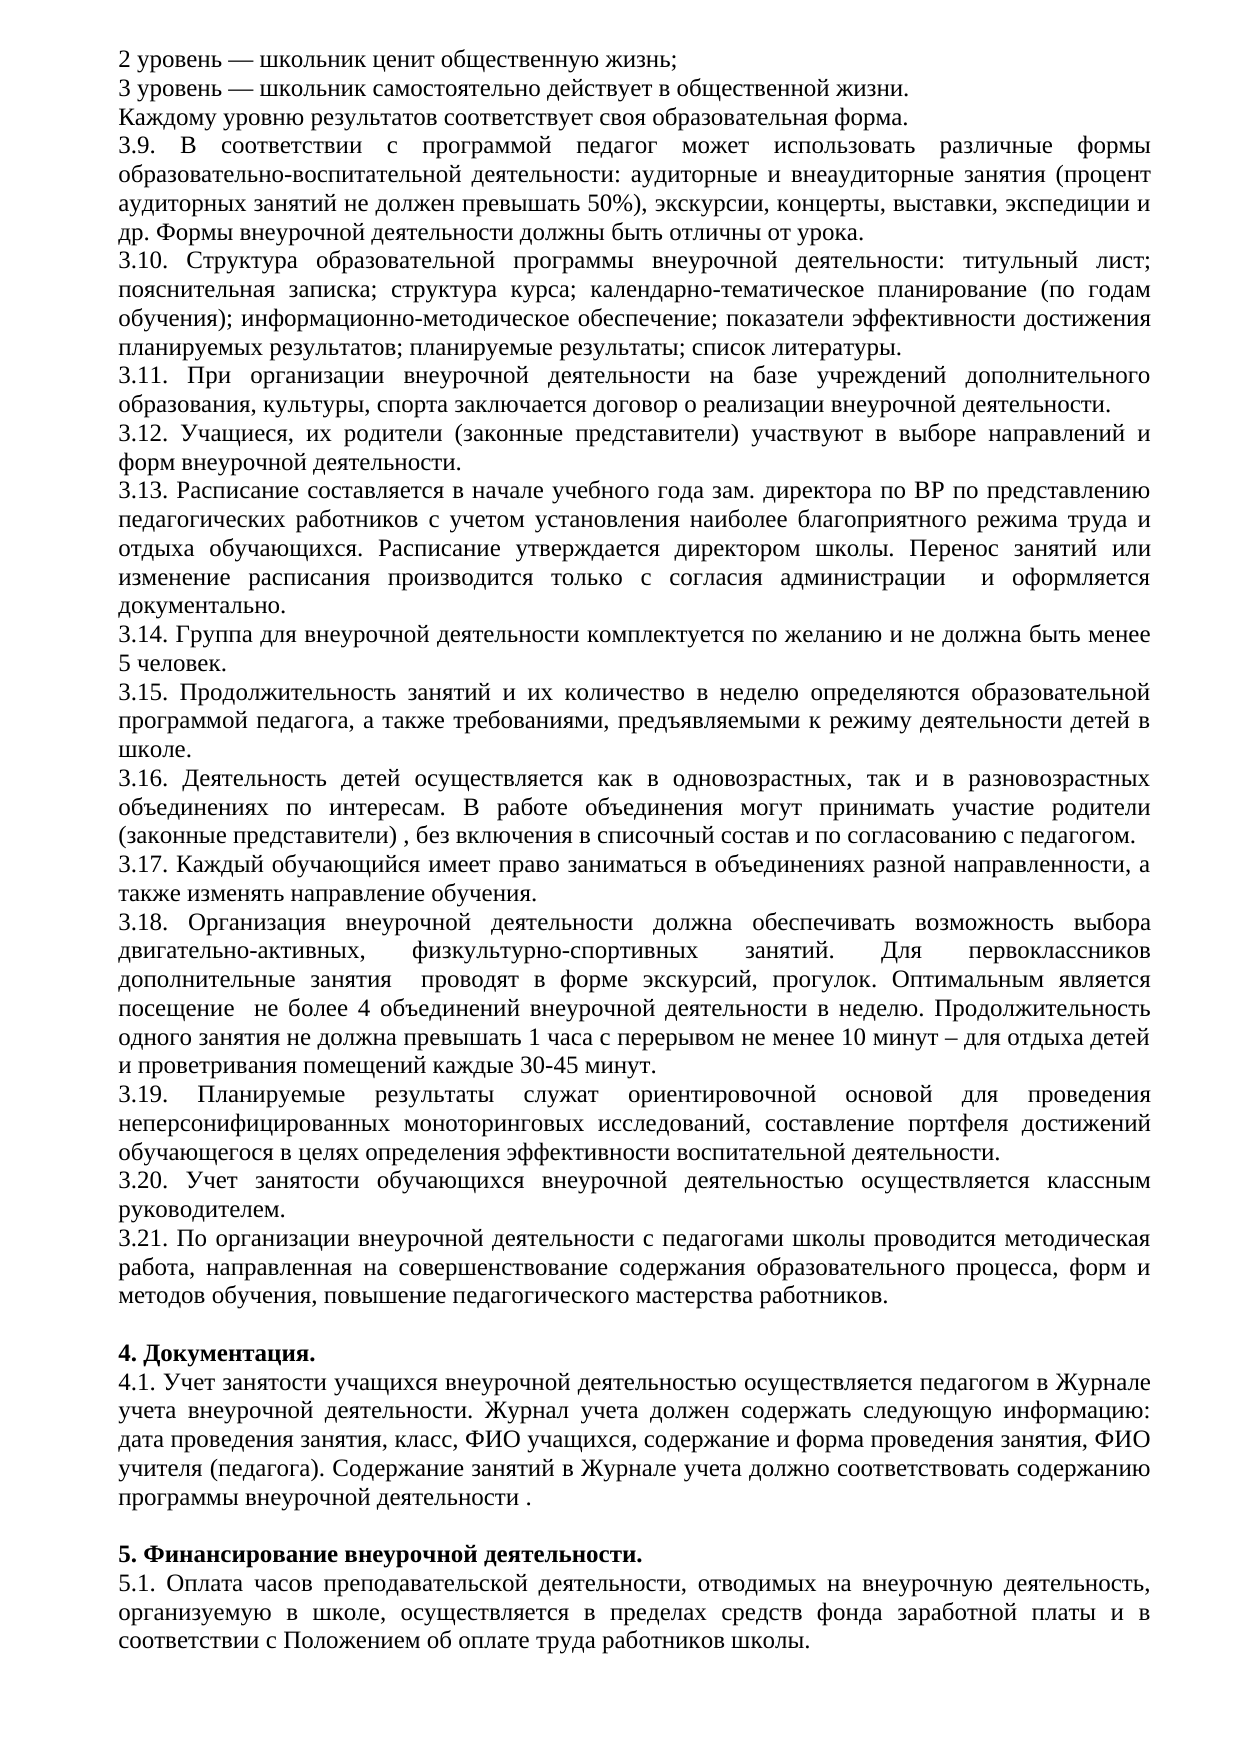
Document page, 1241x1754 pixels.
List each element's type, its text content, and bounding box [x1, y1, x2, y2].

text Каждому уровню результатов соответствует своя образовательная форма. [118, 102, 1152, 131]
text 3.12. Учащиеся, их родители (законные представители) участвуют в выборе направлений и форм внеурочной деятельности. [118, 418, 1152, 476]
text 3.21. По организации внеурочной деятельности с педагогами школы проводится методическая работа, направленная на совершенствование содержания образовательного процесса, форм и методов обучения, повышение педагогического мастерства работников. [118, 1223, 1152, 1309]
text 3.18. Организация внеурочной деятельности должна обеспечивать возможность выбора двигательно-активных, физкультурно-спортивных занятий. Для первоклассников дополнительные занятия проводят в форме экскурсий, прогулок. Оптимальным является посещение не более 4 объединений внеурочной деятельности в неделю. Продолжительность одного занятия не должна превышать 1 часа с перерывом не менее 10 минут – для отдыха детей и проветривания помещений каждые 30-45 минут. [118, 907, 1152, 1079]
text 3.15. Продолжительность занятий и их количество в неделю определяются образовательной программой педагога, а также требованиями, предъявляемыми к режиму деятельности детей в школе. [118, 677, 1152, 763]
text 3.11. При организации внеурочной деятельности на базе учреждений дополнительного образования, культуры, спорта заключается договор о реализации внеурочной деятельности. [118, 361, 1152, 418]
text 4.1. Учет занятости учащихся внеурочной деятельностью осуществляется педагогом в Журнале учета внеурочной деятельности. Журнал учета должен содержать следующую информацию: дата проведения занятия, класс, ФИО учащихся, содержание и форма проведения занятия, ФИО учителя (педагога). Содержание занятий в Журнале учета должно соответствовать содержанию программы внеурочной деятельности . [118, 1367, 1152, 1511]
text 5.1. Оплата часов преподавательской деятельности, отводимых на внеурочную деятельность, организуемую в школе, осуществляется в пределах средств фонда заработной платы и в соответствии с Положением об оплате труда работников школы. [118, 1568, 1152, 1654]
text 3.10. Структура образовательной программы внеурочной деятельности: титульный лист; пояснительная записка; структура курса; календарно-тематическое планирование (по годам обучения); информационно-методическое обеспечение; показатели эффективности достижения планируемых результатов; планируемые результаты; список литературы. [118, 246, 1152, 361]
text 3.13. Расписание составляется в начале учебного года зам. директора по ВР по представлению педагогических работников с учетом установления наиболее благоприятного режима труда и отдыха обучающихся. Расписание утверждается директором школы. Перенос занятий или изменение расписания производится только с согласия администрации и оформляется документально. [118, 476, 1152, 619]
text 3.16. Деятельность детей осуществляется как в одновозрастных, так и в разновозрастных объединениях по интересам. В работе объединения могут принимать участие родители (законные представители) , без включения в списочный состав и по согласованию с педагогом. [118, 763, 1152, 849]
text 3 уровень — школьник самостоятельно действует в общественной жизни. [118, 73, 1152, 102]
text 2 уровень — школьник ценит общественную жизнь; [118, 44, 1152, 73]
text 3.9. В соответствии с программой педагог может использовать различные формы образовательно-воспитательной деятельности: аудиторные и внеаудиторные занятия (процент аудиторных занятий не должен превышать 50%), экскурсии, концерты, выставки, экспедиции и др. Формы внеурочной деятельности должны быть отличны от урока. [118, 131, 1152, 246]
text 3.19. Планируемые результаты служат ориентировочной основой для проведения неперсонифицированных моноторинговых исследований, составление портфеля достижений обучающегося в целях определения эффективности воспитательной деятельности. [118, 1079, 1152, 1166]
text 4. Документация. [118, 1338, 1152, 1367]
text 3.14. Группа для внеурочной деятельности комплектуется по желанию и не должна быть менее 5 человек. [118, 619, 1152, 677]
text 3.20. Учет занятости обучающихся внеурочной деятельностью осуществляется классным руководителем. [118, 1166, 1152, 1223]
text 3.17. Каждый обучающийся имеет право заниматься в объединениях разной направленности, а также изменять направление обучения. [118, 849, 1152, 907]
text 5. Финансирование внеурочной деятельности. [118, 1539, 1152, 1568]
